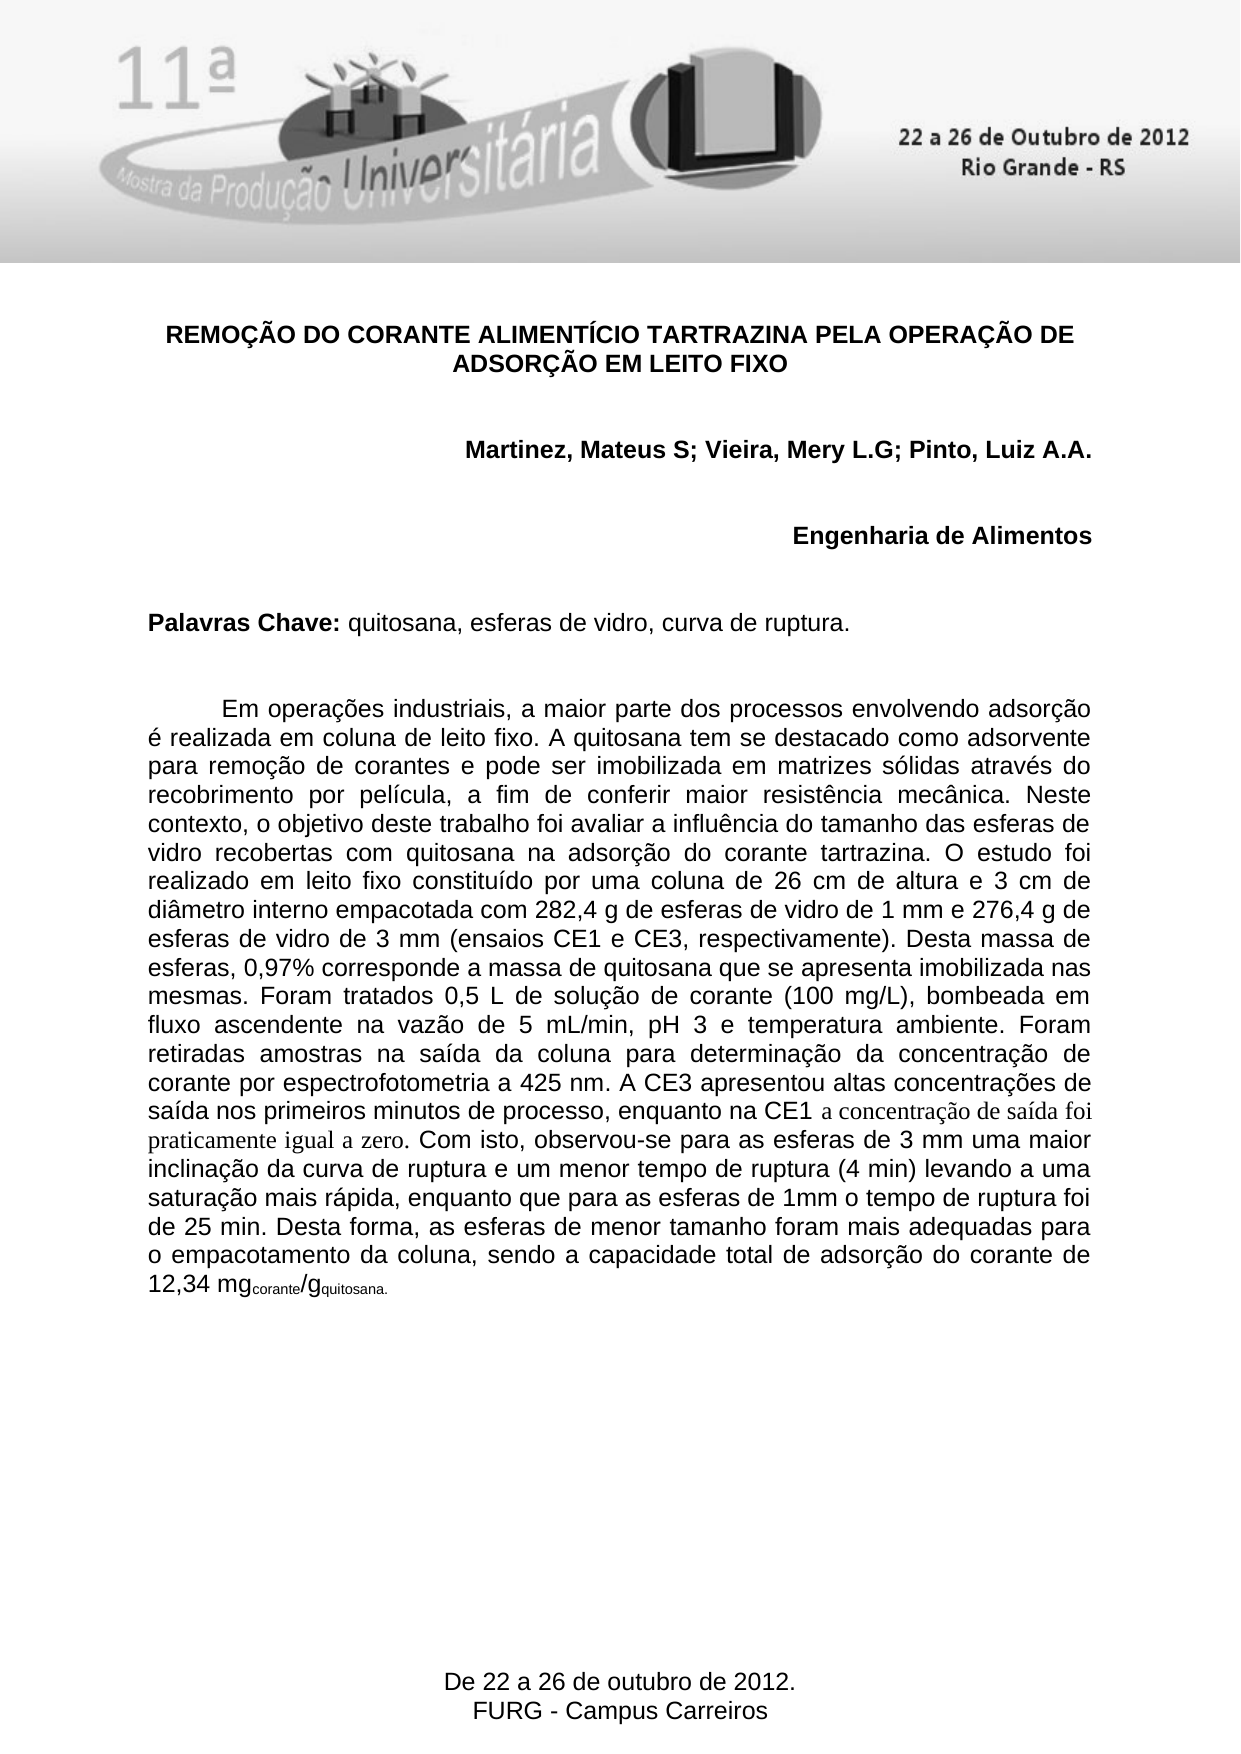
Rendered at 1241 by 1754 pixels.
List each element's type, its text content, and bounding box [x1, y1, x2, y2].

text Martinez, Mateus S; Vieira, Mery L.G; Pinto, Luiz A.A. [148, 435, 1092, 464]
text REMOÇÃO DO CORANTE ALIMENTÍCIO TARTRAZINA PELA OPERAÇÃO DE ADSORÇÃO EM LEITO FIXO [148, 320, 1092, 377]
text Palavras Chave: quitosana, esferas de vidro, curva de ruptura. [148, 607, 1092, 636]
text Engenharia de Alimentos [148, 521, 1092, 550]
text Em operações industriais, a maior parte dos processos envolvendo adsorção é realizada em coluna de leito fixo. A quitosana tem se destacado como adsorvente para remoção de corantes e pode ser imobilizada em matrizes sólidas através do recobrimento por película, a fim de conferir maior resistência mecânica. Neste contexto, o objetivo deste trabalho foi avaliar a influência do tamanho das esferas de vidro recobertas com quitosana na adsorção do corante tartrazina. O estudo foi realizado em leito fixo constituído por uma coluna de 26 cm de altura e 3 cm de diâmetro interno empacotada com 282,4 g de esferas de vidro de 1 mm e 276,4 g de esferas de vidro de 3 mm (ensaios CE1 e CE3, respectivamente). Desta massa de esferas, 0,97% corresponde a massa de quitosana que se apresenta imobilizada nas mesmas. Foram tratados 0,5 L de solução de corante (100 mg/L), bombeada em fluxo ascendente na vazão de 5 mL/min, pH 3 e temperatura ambiente. Foram retiradas amostras na saída da coluna para determinação da concentração de corante por espectrofotometria a 425 nm. A CE3 apresentou altas concentrações de saída nos primeiros minutos de processo, enquanto na CE1 a concentração de saída foi praticamente igual a zero. Com isto, observou-se para as esferas de 3 mm uma maior inclinação da curva de ruptura e um menor tempo de ruptura (4 min) levando a uma saturação mais rápida, enquanto que para as esferas de 1mm o tempo de ruptura foi de 25 min. Desta forma, as esferas de menor tamanho foram mais adequadas para o empacotamento da coluna, sendo a capacidade total de adsorção do corante de 12,34 mgcorante/gquitosana. [148, 694, 1092, 1298]
